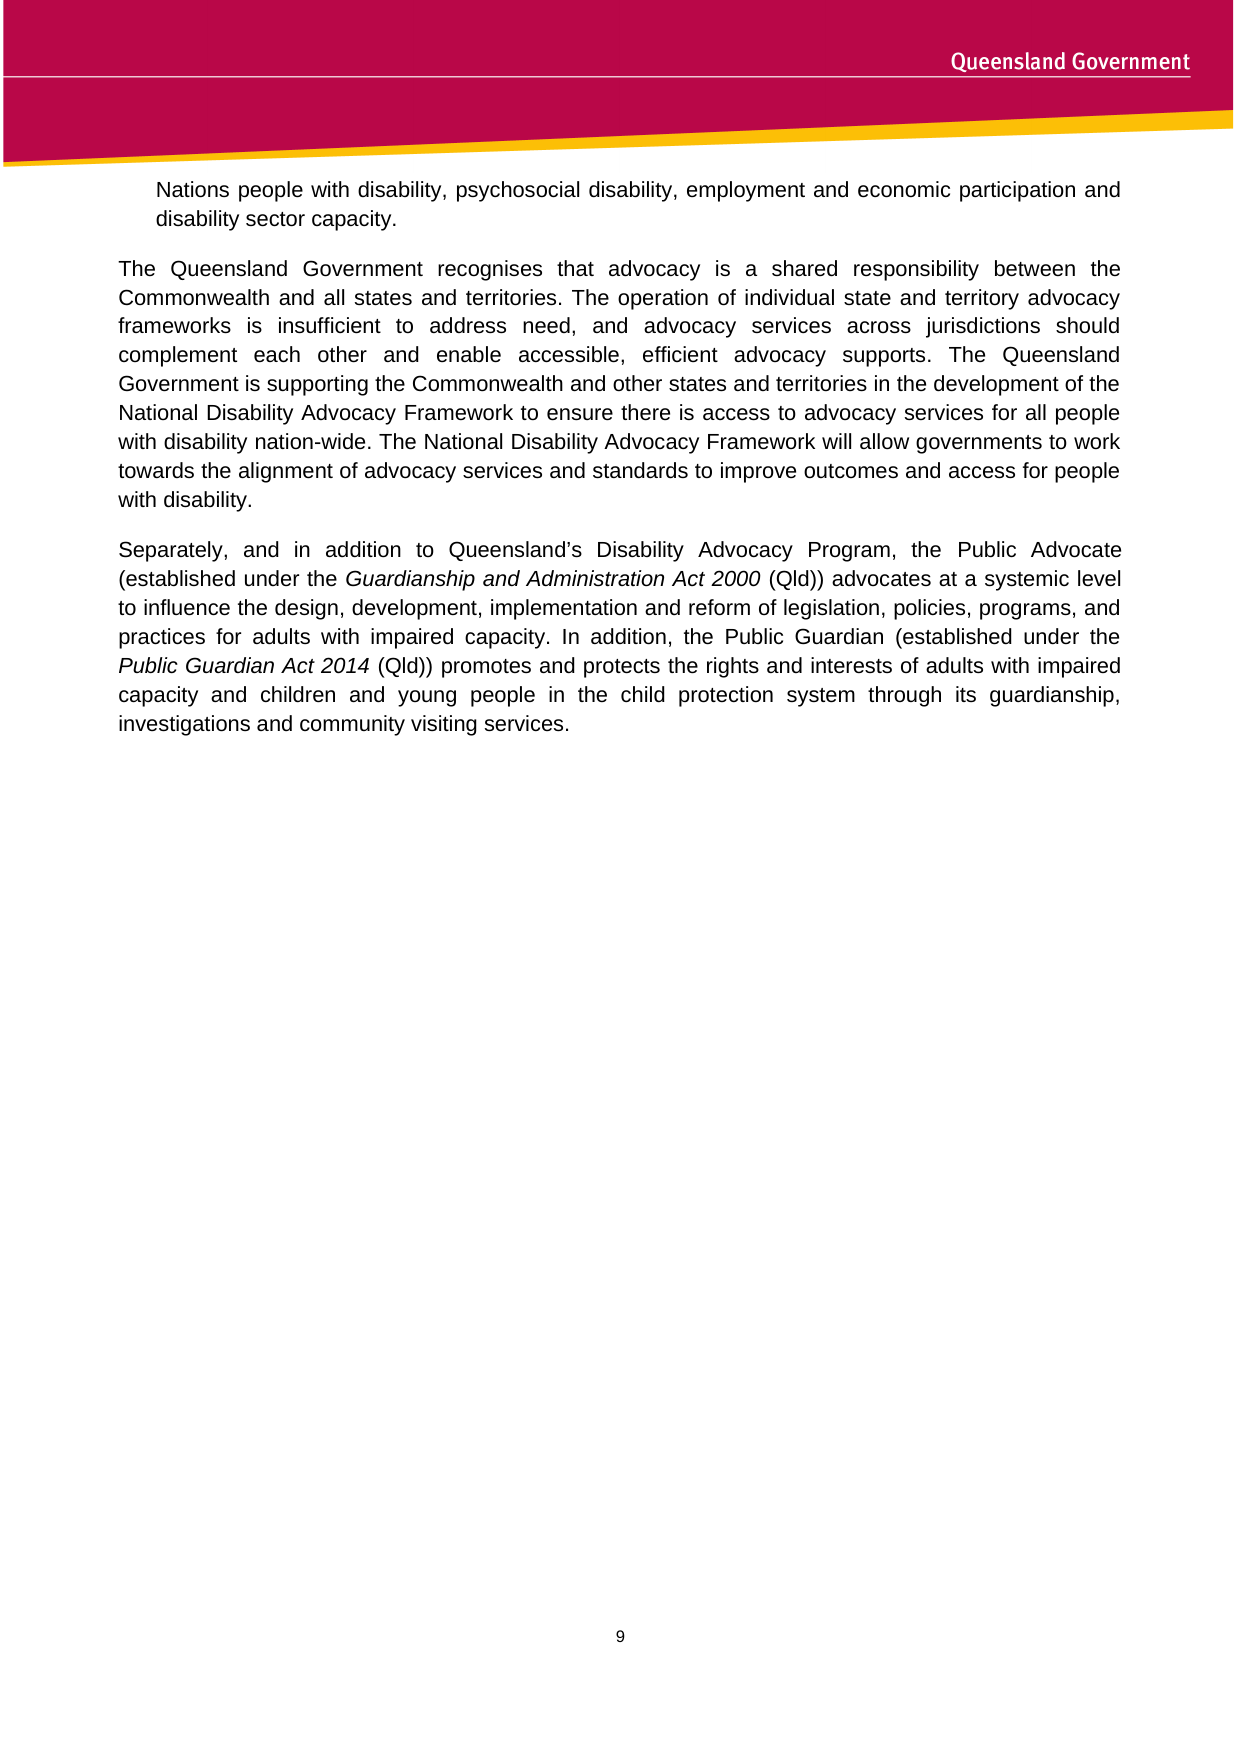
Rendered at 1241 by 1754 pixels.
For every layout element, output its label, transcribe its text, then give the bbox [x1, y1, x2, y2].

text Separately, and in addition to Queensland’s Disability Advocacy Program, the Public Advocate (established under the Guardianship and Administration Act 2000 (Qld)) advocates at a systemic level to influence the design, development, implementation and reform of legislation, policies, programs, and practices for adults with impaired capacity. In addition, the Public Guardian (established under the Public Guardian Act 2014 (Qld)) promotes and protects the rights and interests of adults with impaired capacity and children and young people in the child protection system through its guardianship, investigations and community visiting services. [118, 537, 1122, 736]
picture [1, 0, 1233, 172]
text The Queensland Government recognises that advocacy is a shared responsibility between the Commonwealth and all states and territories. The operation of individual state and territory advocacy frameworks is insufficient to address need, and advocacy services across jurisdictions should complement each other and enable accessible, efficient advocacy supports. The Queensland Government is supporting the Commonwealth and other states and territories in the development of the National Disability Advocacy Framework to ensure there is access to advocacy services for all people with disability nation-wide. The National Disability Advocacy Framework will allow governments to work towards the alignment of advocacy services and standards to improve outcomes and access for people with disability. [118, 255, 1122, 512]
